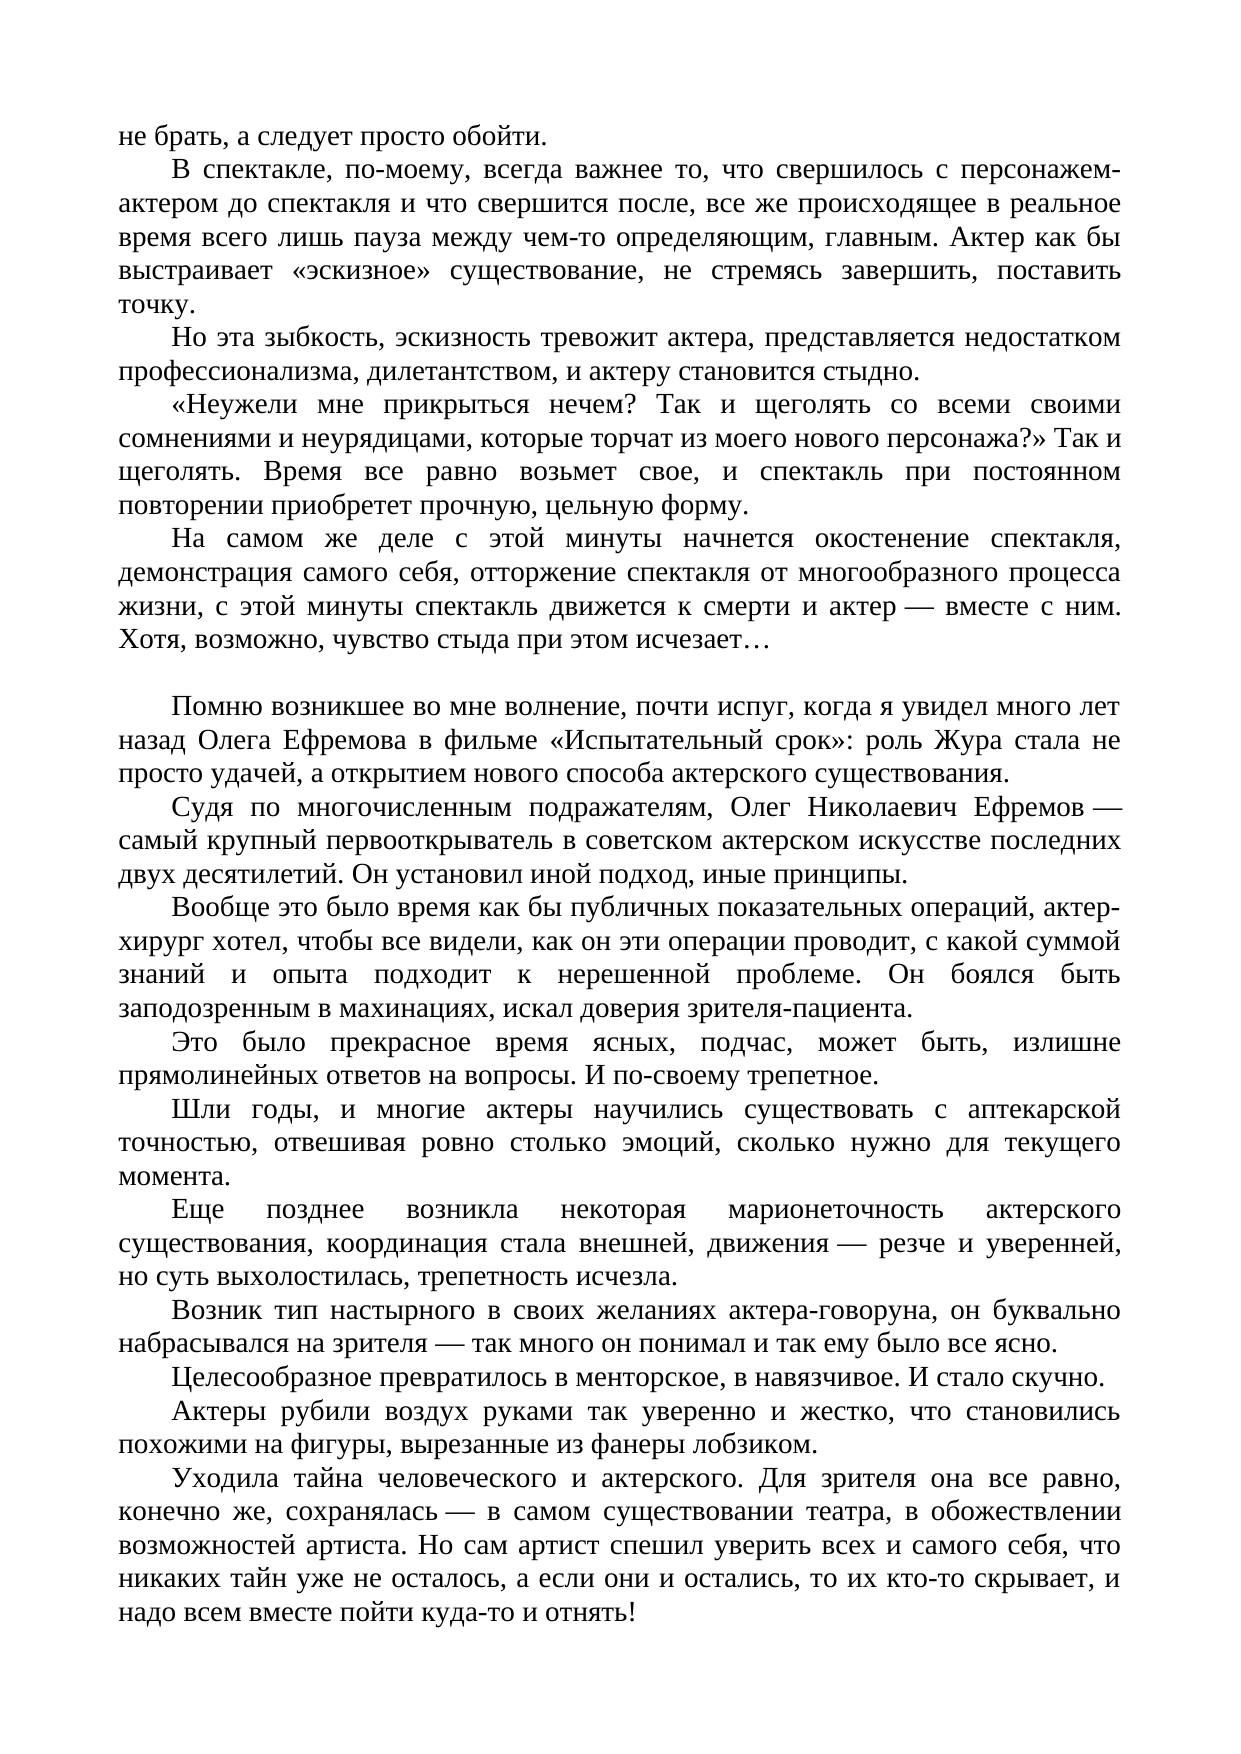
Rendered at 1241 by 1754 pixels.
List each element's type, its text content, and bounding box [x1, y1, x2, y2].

text Еще позднее возникла некоторая марионеточность актерского существования, координация стала внешней, движения — резче и уверенней, но суть выхолостилась, трепетность исчезла. [118, 1191, 1122, 1292]
text На самом же деле с этой минуты начнется окостенение спектакля, демонстрация самого себя, отторжение спектакля от многообразного процесса жизни, с этой минуты спектакль движется к смерти и актер — вместе с ним. Хотя, возможно, чувство стыда при этом исчезает… [118, 521, 1122, 655]
text «Неужели мне прикрыться нечем? Так и щеголять со всеми своими сомнениями и неурядицами, которые торчат из моего нового персонажа?» Так и щеголять. Время все равно возьмет свое, и спектакль при постоянном повторении приобретет прочную, цельную форму. [118, 386, 1122, 521]
text Помню возникшее во мне волнение, почти испуг, когда я увидел много лет назад Олега Ефремова в фильме «Испытательный срок»: роль Жура стала не просто удачей, а открытием нового способа актерского существования. [118, 688, 1122, 789]
text Вообще это было время как бы публичных показательных операций, актер-хирург хотел, чтобы все видели, как он эти операции проводит, с какой суммой знаний и опыта подходит к нерешенной проблеме. Он боялся быть заподозренным в махинациях, искал доверия зрителя-пациента. [118, 889, 1122, 1024]
text Шли годы, и многие актеры научились существовать с аптекарской точностью, отвешивая ровно столько эмоций, сколько нужно для текущего момента. [118, 1091, 1122, 1191]
text Это было прекрасное время ясных, подчас, может быть, излишне прямолинейных ответов на вопросы. И по-своему трепетное. [118, 1024, 1122, 1091]
text Но эта зыбкость, эскизность тревожит актера, представляется недостатком профессионализма, дилетантством, и актеру становится стыдно. [118, 319, 1122, 386]
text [118, 118, 1122, 152]
text Возник тип настырного в своих желаниях актера-говоруна, он буквально набрасывался на зрителя — так много он понимал и так ему было все ясно. [118, 1292, 1122, 1359]
text {72} Судя по многочисленным подражателям, Олег Николаевич Ефремов — самый крупный первооткрыватель в советском актерском искусстве последних двух десятилетий. Он установил иной подход, иные принципы. [118, 789, 1122, 889]
text Актеры рубили воздух руками так уверенно и жестко, что становились похожими на фигуры, вырезанные из фанеры лобзиком. [118, 1393, 1122, 1460]
text Целесообразное превратилось в менторское, в навязчивое. И стало скучно. [118, 1359, 1122, 1393]
text В спектакле, по-моему, всегда важнее то, что свершилось с персонажем-актером до спектакля и что свершится после, все же происходящее в реальное время всего лишь пауза между чем-то определяющим, главным. Актер как бы выстраивает «эскизное» существование, не стремясь завершить, поставить точку. [118, 152, 1122, 319]
text Уходила тайна человеческого и актерского. Для зрителя она все равно, конечно же, сохранялась — в самом существовании театра, в обожествлении возможностей артиста. Но сам артист спешил уверить всех и самого себя, что никаких тайн уже не осталось, а если они и остались, то их кто-то скрывает, и надо всем вместе пойти куда-то и отнять! [118, 1460, 1122, 1627]
